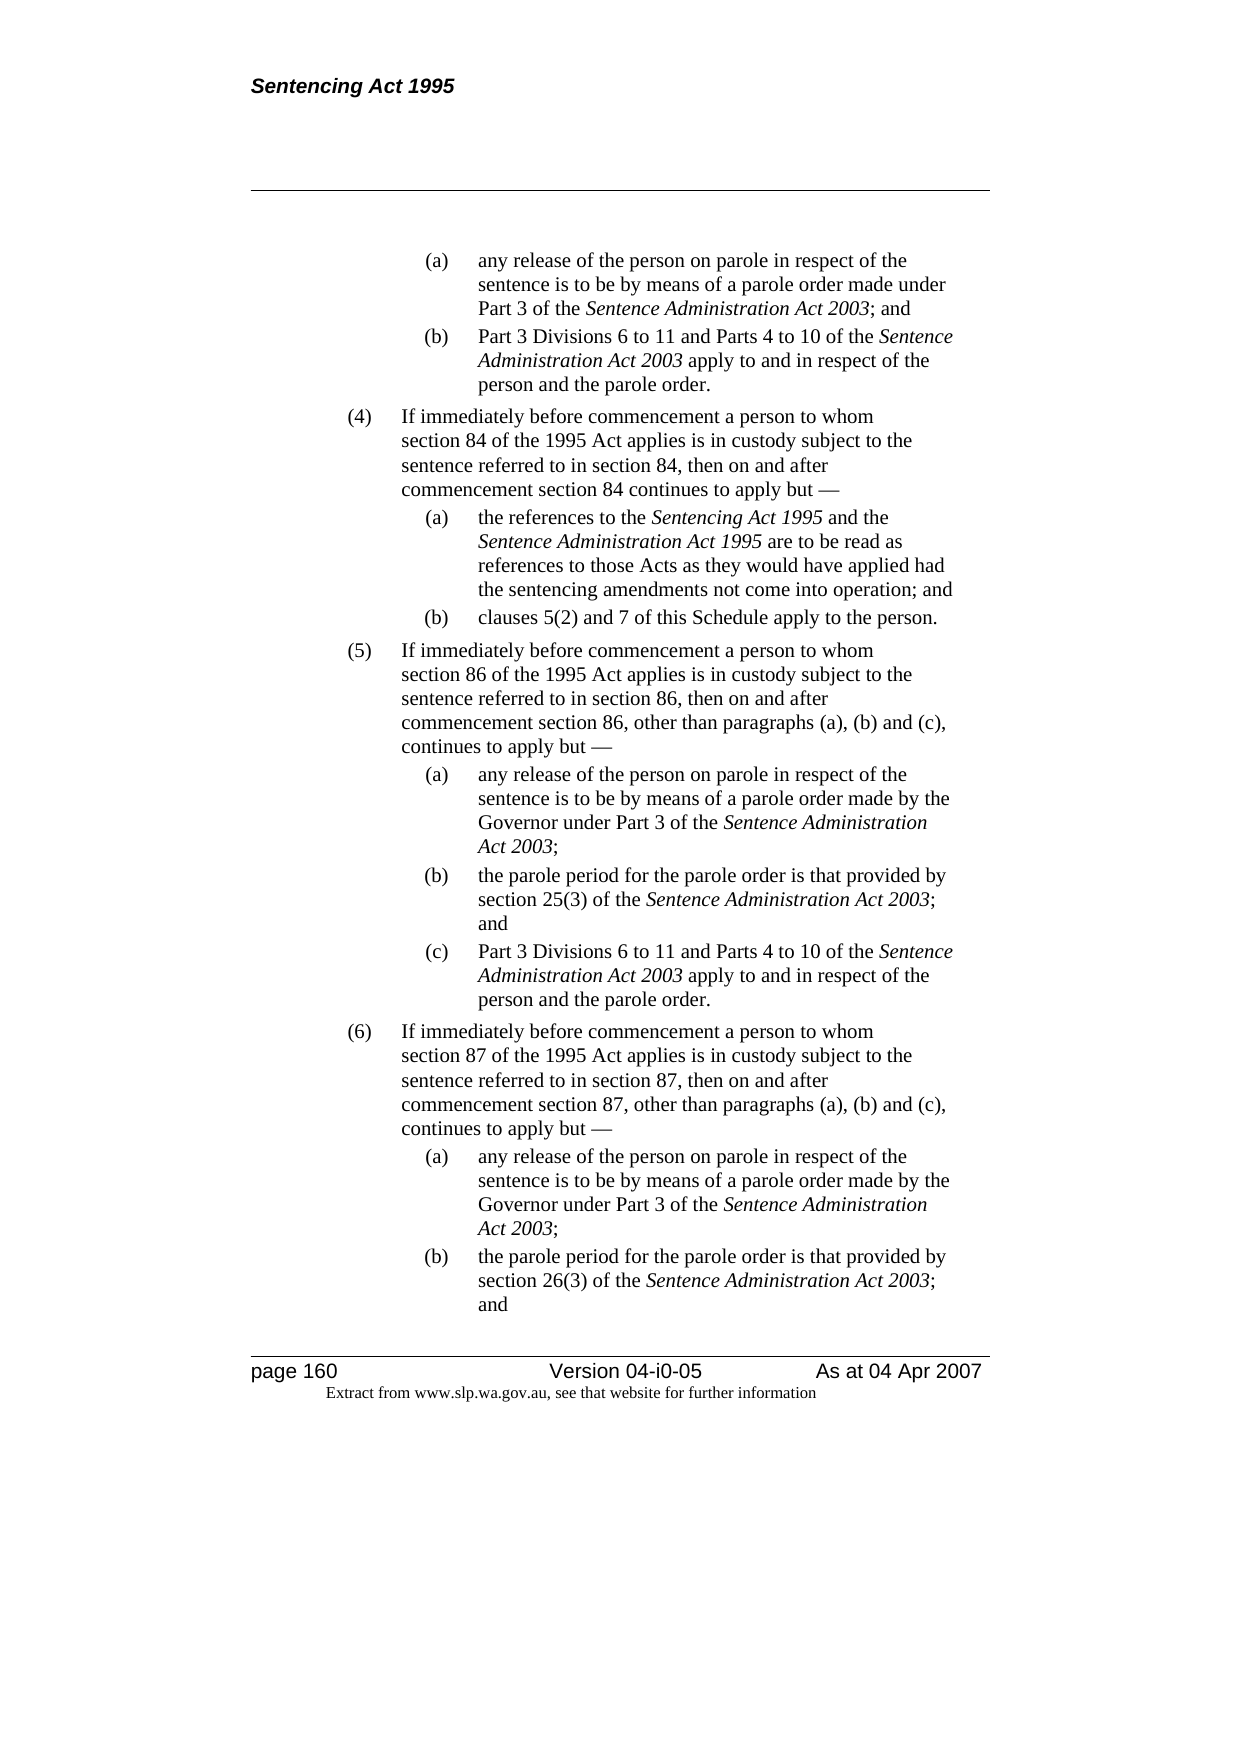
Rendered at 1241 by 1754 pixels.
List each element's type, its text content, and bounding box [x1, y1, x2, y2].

text (b) the parole period for the parole order is that provided by section 25(3) of the Sentence Administration Act 2003; and [389, 862, 960, 935]
text (a) any release of the person on parole in respect of the sentence is to be by means of a parole order made by the Governor under Part 3 of the Sentence Administration Act 2003; [389, 762, 960, 858]
text (c) Part 3 Divisions 6 to 11 and Parts 4 to 10 of the Sentence Administration Act 2003 apply to and in respect of the person and the parole order. [389, 939, 960, 1011]
text (a) any release of the person on parole in respect of the sentence is to be by means of a parole order made under Part 3 of the Sentence Administration Act 2003; and [389, 247, 960, 320]
text (a) the references to the Sentencing Act 1995 and the Sentence Administration Act 1995 are to be read as references to those Acts as they would have applied had the sentencing amendments not come into operation; and [389, 505, 960, 601]
text (6) If immediately before commencement a person to whom section 87 of the 1995 Act applies is in custody subject to the sentence referred to in section 87, then on and after commencement section 87, other than paragraphs (a), (b) and (c), continues to apply but — [312, 1019, 960, 1140]
text (b) the parole period for the parole order is that provided by section 26(3) of the Sentence Administration Act 2003; and [389, 1244, 960, 1316]
text (4) If immediately before commencement a person to whom section 84 of the 1995 Act applies is in custody subject to the sentence referred to in section 84, then on and after commencement section 84 continues to apply but — [312, 404, 960, 501]
text (b) clauses 5(2) and 7 of this Schedule apply to the person. [389, 605, 960, 629]
text (b) Part 3 Divisions 6 to 11 and Parts 4 to 10 of the Sentence Administration Act 2003 apply to and in respect of the person and the parole order. [389, 324, 960, 396]
text (5) If immediately before commencement a person to whom section 86 of the 1995 Act applies is in custody subject to the sentence referred to in section 86, then on and after commencement section 86, other than paragraphs (a), (b) and (c), continues to apply but — [312, 638, 960, 758]
text (a) any release of the person on parole in respect of the sentence is to be by means of a parole order made by the Governor under Part 3 of the Sentence Administration Act 2003; [389, 1144, 960, 1240]
